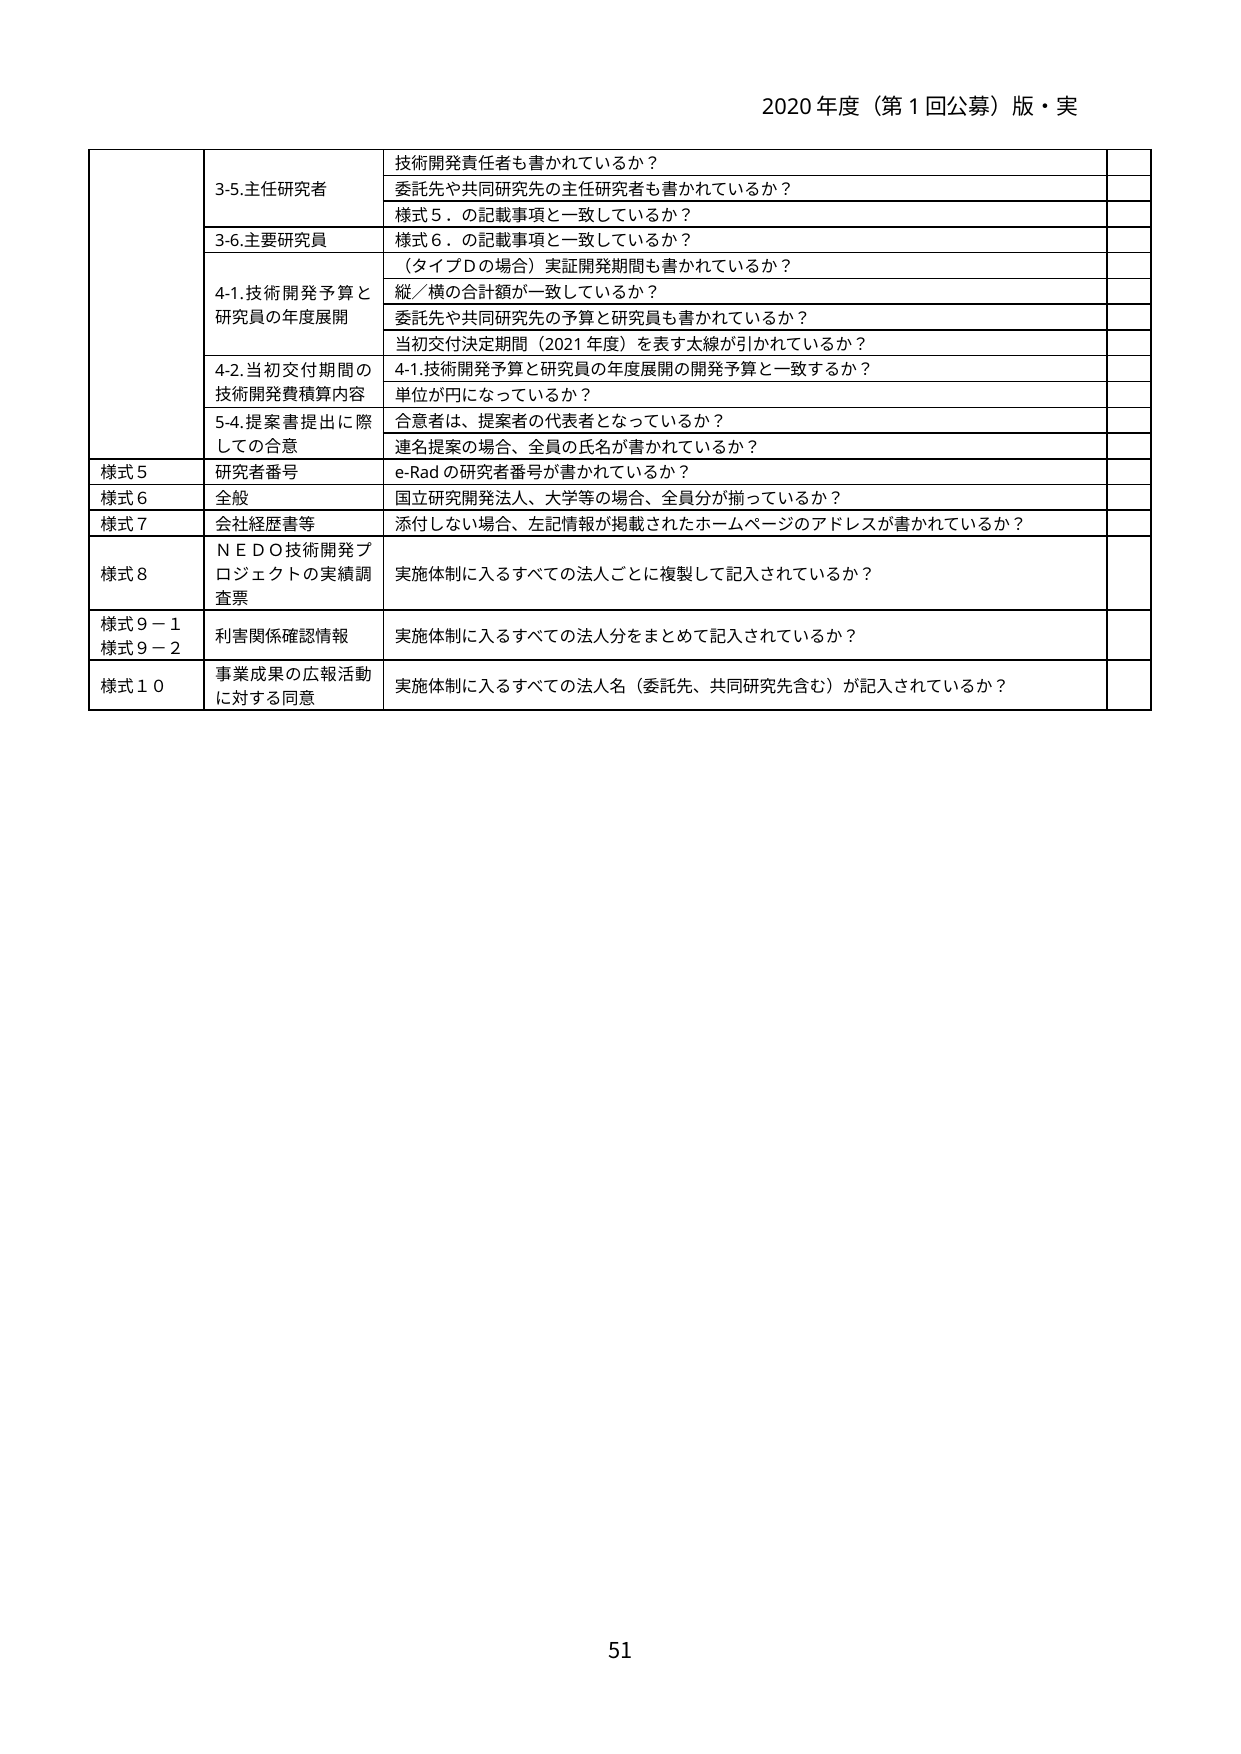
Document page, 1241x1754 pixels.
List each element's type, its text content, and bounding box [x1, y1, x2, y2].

table_cell 4-1.技術開発予算と研究員の年度展開の開発予算と一致するか？ [384, 356, 1106, 381]
table_cell 委託先や共同研究先の主任研究者も書かれているか？ [384, 176, 1106, 200]
table_cell 当初交付決定期間（2021年度）を表す太線が引かれているか？ [384, 331, 1106, 355]
table_cell 連名提案の場合、全員の氏名が書かれているか？ [384, 434, 1106, 458]
table_cell 事業成果の広報活動に対する同意 [205, 661, 383, 709]
table_cell 全般 [205, 485, 383, 509]
table_cell [1108, 611, 1150, 659]
table_cell [1108, 331, 1150, 355]
table_cell 実施体制に入るすべての法人名（委託先、共同研究先含む）が記入されているか？ [384, 661, 1106, 709]
table_cell [1108, 382, 1150, 406]
table_cell 技術開発責任者も書かれているか？ [384, 150, 1106, 174]
table_cell 様式９－１ 様式９－２ [90, 611, 203, 659]
table_cell [1108, 305, 1150, 329]
table_cell [1108, 485, 1150, 509]
table_cell 縦／横の合計額が一致しているか？ [384, 279, 1106, 303]
table_cell （タイプＤの場合）実証開発期間も書かれているか？ [384, 253, 1106, 277]
table_cell 様式１０ [90, 661, 203, 709]
table_cell 5-4.提案書提出に際しての合意 [205, 408, 383, 458]
table_cell [1108, 150, 1150, 174]
table_cell e-Radの研究者番号が書かれているか？ [384, 460, 1106, 484]
table_cell [1108, 202, 1150, 226]
table_cell ＮＥＤＯ技術開発プロジェクトの実績調査票 [205, 537, 383, 609]
table_cell [1108, 176, 1150, 200]
table_cell 単位が円になっているか？ [384, 382, 1106, 406]
table_cell [1108, 537, 1150, 609]
table_cell 研究者番号 [205, 460, 383, 484]
table_cell 委託先や共同研究先の予算と研究員も書かれているか？ [384, 305, 1106, 329]
table_cell 様式８ [90, 537, 203, 609]
table_cell [1108, 356, 1150, 381]
table_cell 4-1.技術開発予算と研究員の年度展開 [205, 253, 383, 355]
table_cell [1108, 460, 1150, 484]
table_cell [1108, 253, 1150, 277]
table_cell 様式５ [90, 460, 203, 484]
table_cell 会社経歴書等 [205, 511, 383, 535]
table_cell 様式６．の記載事項と一致しているか？ [384, 228, 1106, 252]
table_cell [1108, 511, 1150, 535]
table_cell [1108, 661, 1150, 709]
table_cell 国立研究開発法人、大学等の場合、全員分が揃っているか？ [384, 485, 1106, 509]
table_cell 3-6.主要研究員 [205, 228, 383, 252]
table_cell 添付しない場合、左記情報が掲載されたホームページのアドレスが書かれているか？ [384, 511, 1106, 535]
table_cell [1108, 408, 1150, 432]
table_cell 様式７ [90, 511, 203, 535]
table_cell [1108, 434, 1150, 458]
table_cell 合意者は、提案者の代表者となっているか？ [384, 408, 1106, 432]
table_cell 3-5.主任研究者 [205, 150, 383, 226]
table_cell 実施体制に入るすべての法人分をまとめて記入されているか？ [384, 611, 1106, 659]
table_cell [1108, 228, 1150, 252]
table_cell 様式６ [90, 485, 203, 509]
table_cell 4-2.当初交付期間の技術開発費積算内容 [205, 356, 383, 406]
table_cell 利害関係確認情報 [205, 611, 383, 659]
table_cell 実施体制に入るすべての法人ごとに複製して記入されているか？ [384, 537, 1106, 609]
table_cell 様式５．の記載事項と一致しているか？ [384, 202, 1106, 226]
table_cell [1108, 279, 1150, 303]
